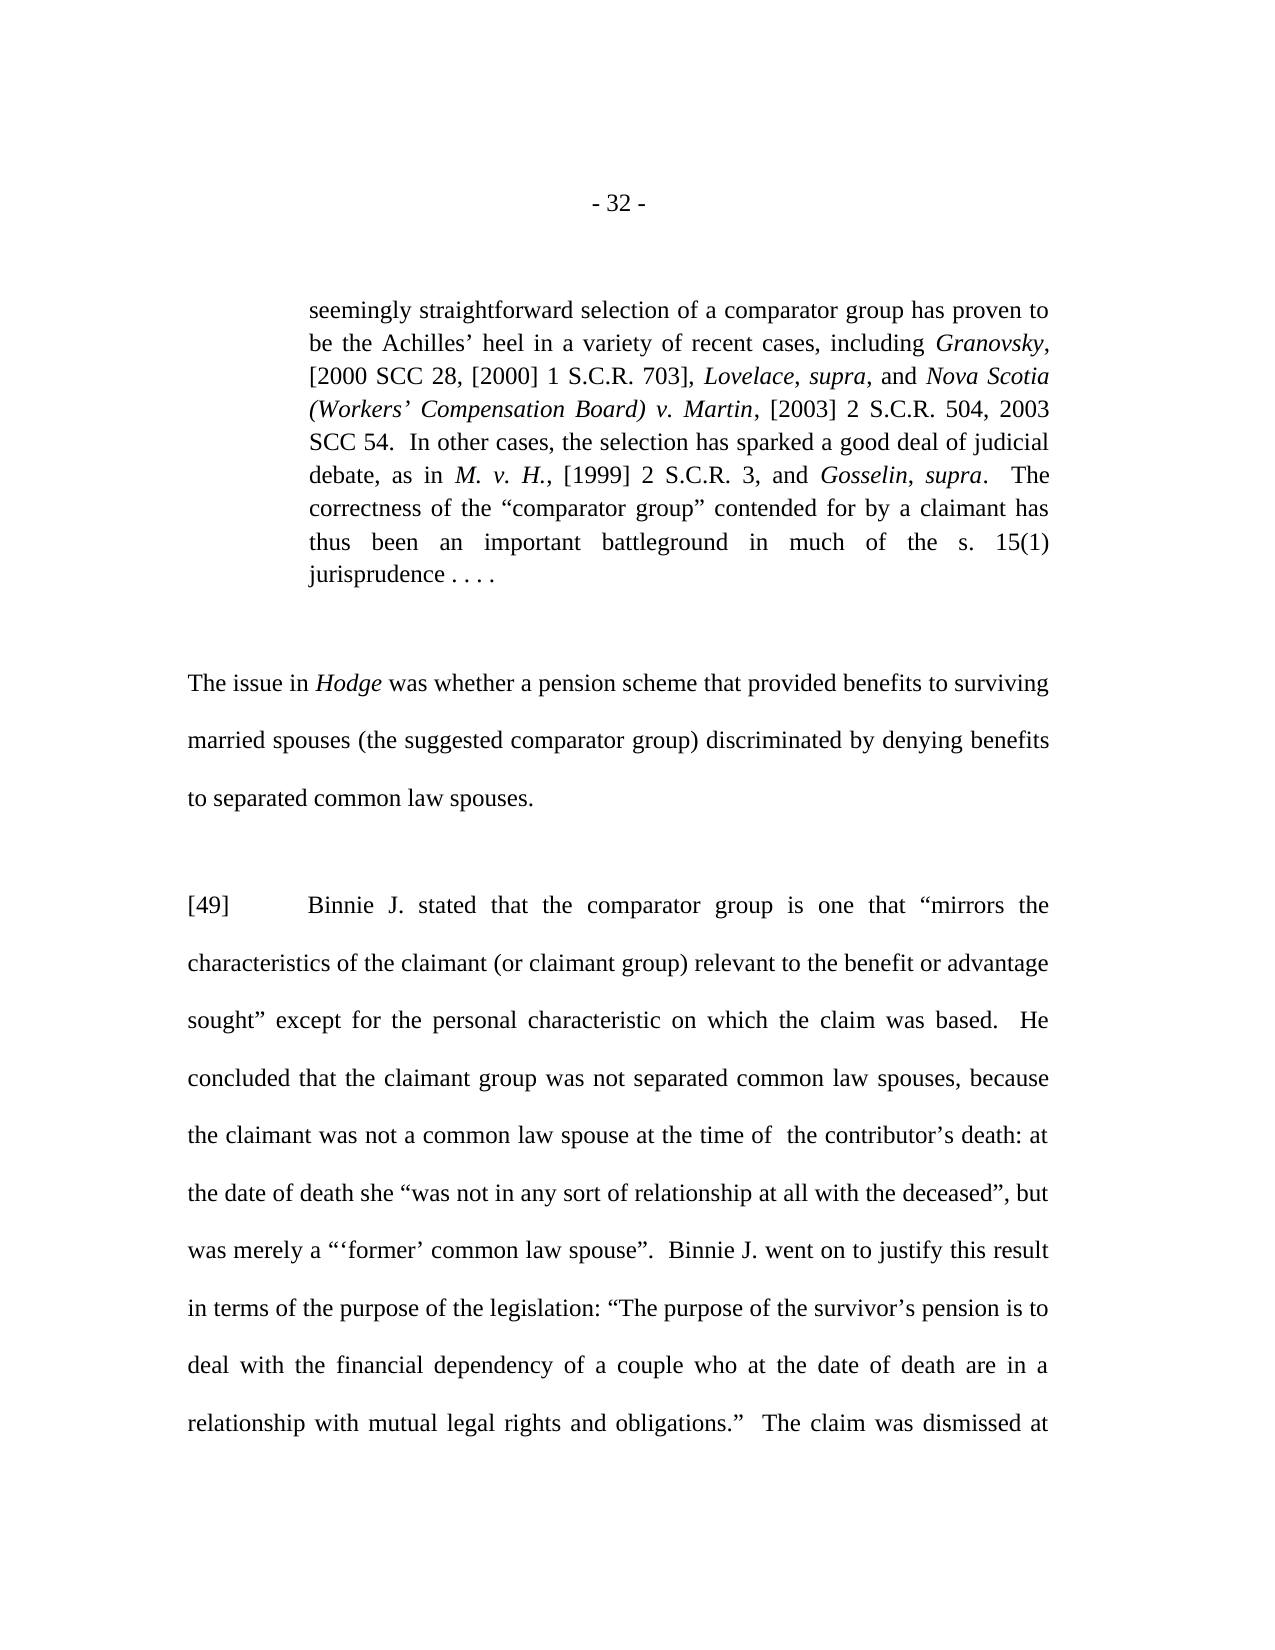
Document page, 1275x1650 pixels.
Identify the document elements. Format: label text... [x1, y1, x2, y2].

text The issue in Hodge was whether a pension scheme that provided benefits to surviving married spouses (the suggested comparator group) discriminated by denying benefits to separated common law spouses. [187, 668, 1050, 811]
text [187, 295, 1050, 588]
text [187, 890, 1050, 1436]
